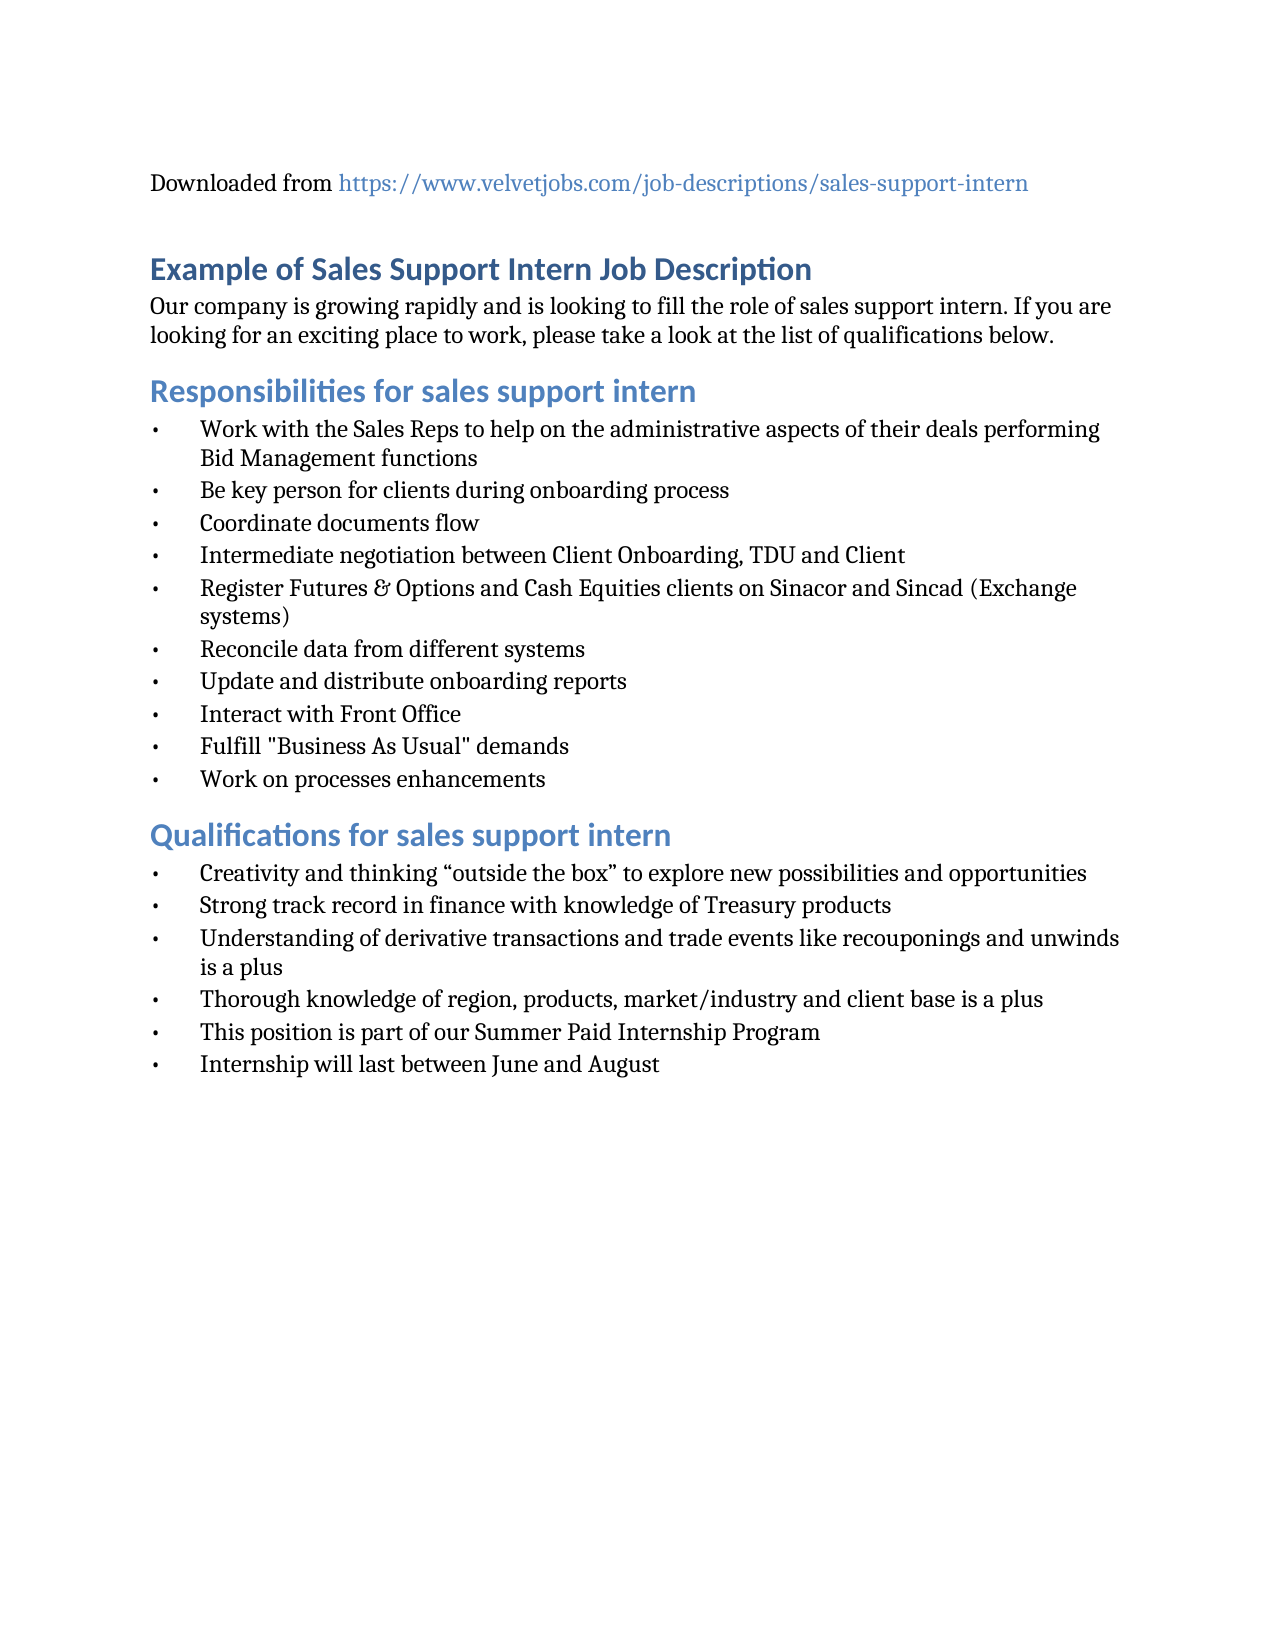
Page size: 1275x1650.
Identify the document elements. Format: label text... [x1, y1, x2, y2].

list Reconcile data from different systems [150, 635, 1125, 663]
text Downloaded from https://www.velvetjobs.com/job-descriptions/sales-support-intern [150, 169, 1125, 197]
text Our company is growing rapidly and is looking to fill the role of sales support intern. If you are looking for an exciting place to work, please take a look at the list of qualifications below. [150, 292, 1125, 349]
list Work on processes enhancements [150, 765, 1125, 793]
list This position is part of our Summer Paid Internship Program [150, 1018, 1125, 1046]
list Understanding of derivative transactions and trade events like recouponings and unwinds is a plus [150, 924, 1125, 981]
list Coordinate documents flow [150, 508, 1125, 537]
list Strong track record in finance with knowledge of Treasury products [150, 891, 1125, 920]
list Update and distribute onboarding reports [150, 667, 1125, 696]
list Internship will last between June and August [150, 1050, 1125, 1079]
subtitle Example of Sales Support Intern Job Description [150, 247, 1125, 288]
list Thorough knowledge of region, products, market/industry and client base is a plus [150, 985, 1125, 1014]
list Be key person for clients during onboarding process [150, 476, 1125, 505]
list Register Futures & Options and Cash Equities clients on Sinacor and Sincad (Exchange systems) [150, 573, 1125, 631]
list Creativity and thinking “outside the box” to explore new possibilities and opportunities [150, 859, 1125, 888]
list Fulfill "Business As Usual" demands [150, 732, 1125, 761]
subtitle Responsibilities for sales support intern [150, 370, 1125, 411]
list Intermediate negotiation between Client Onboarding, TDU and Client [150, 541, 1125, 570]
list Work with the Sales Reps to help on the administrative aspects of their deals performing Bid Management functions [150, 415, 1125, 472]
list Interact with Front Office [150, 700, 1125, 728]
subtitle Qualifications for sales support intern [150, 814, 1125, 855]
